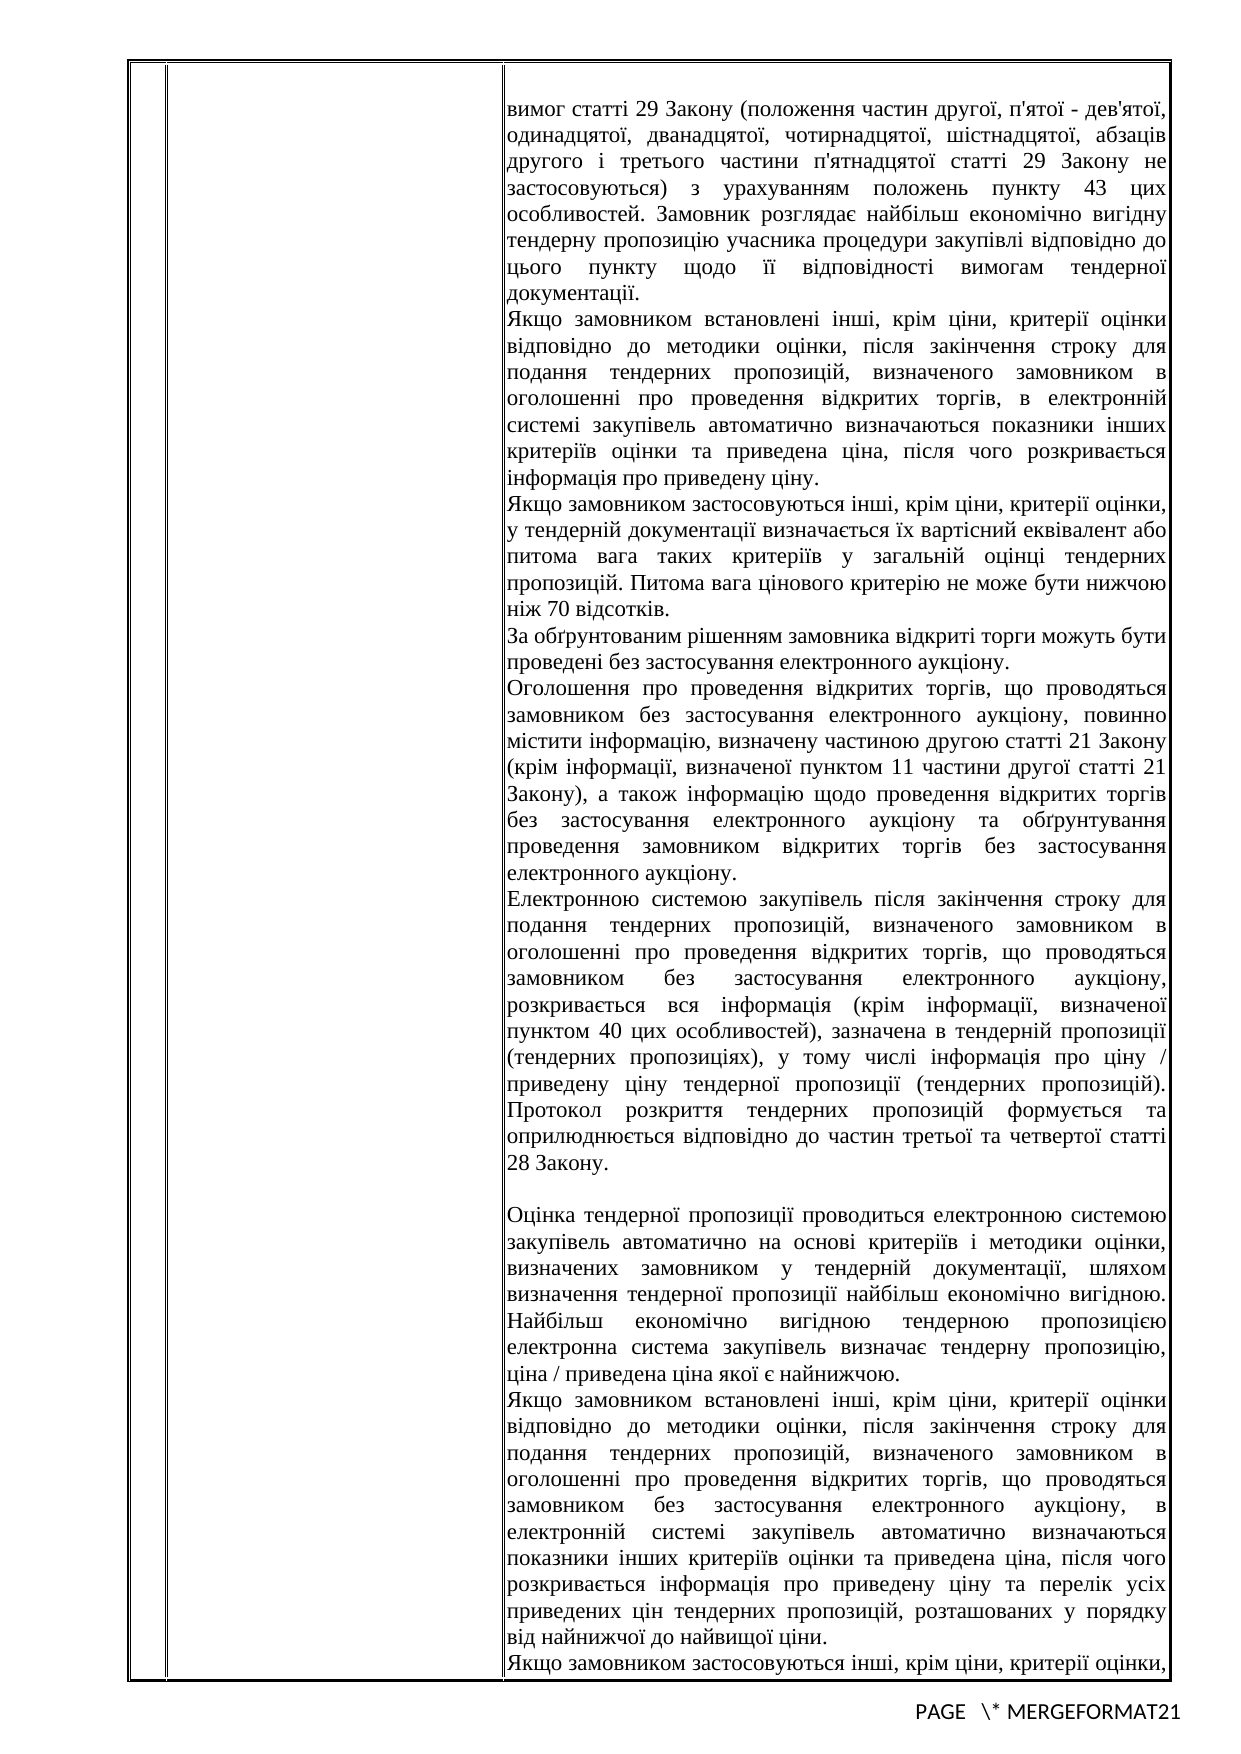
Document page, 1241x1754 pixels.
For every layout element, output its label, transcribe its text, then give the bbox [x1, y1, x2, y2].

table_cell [167, 63, 503, 1679]
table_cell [504, 63, 1169, 1679]
table_cell 1 [131, 63, 167, 1679]
